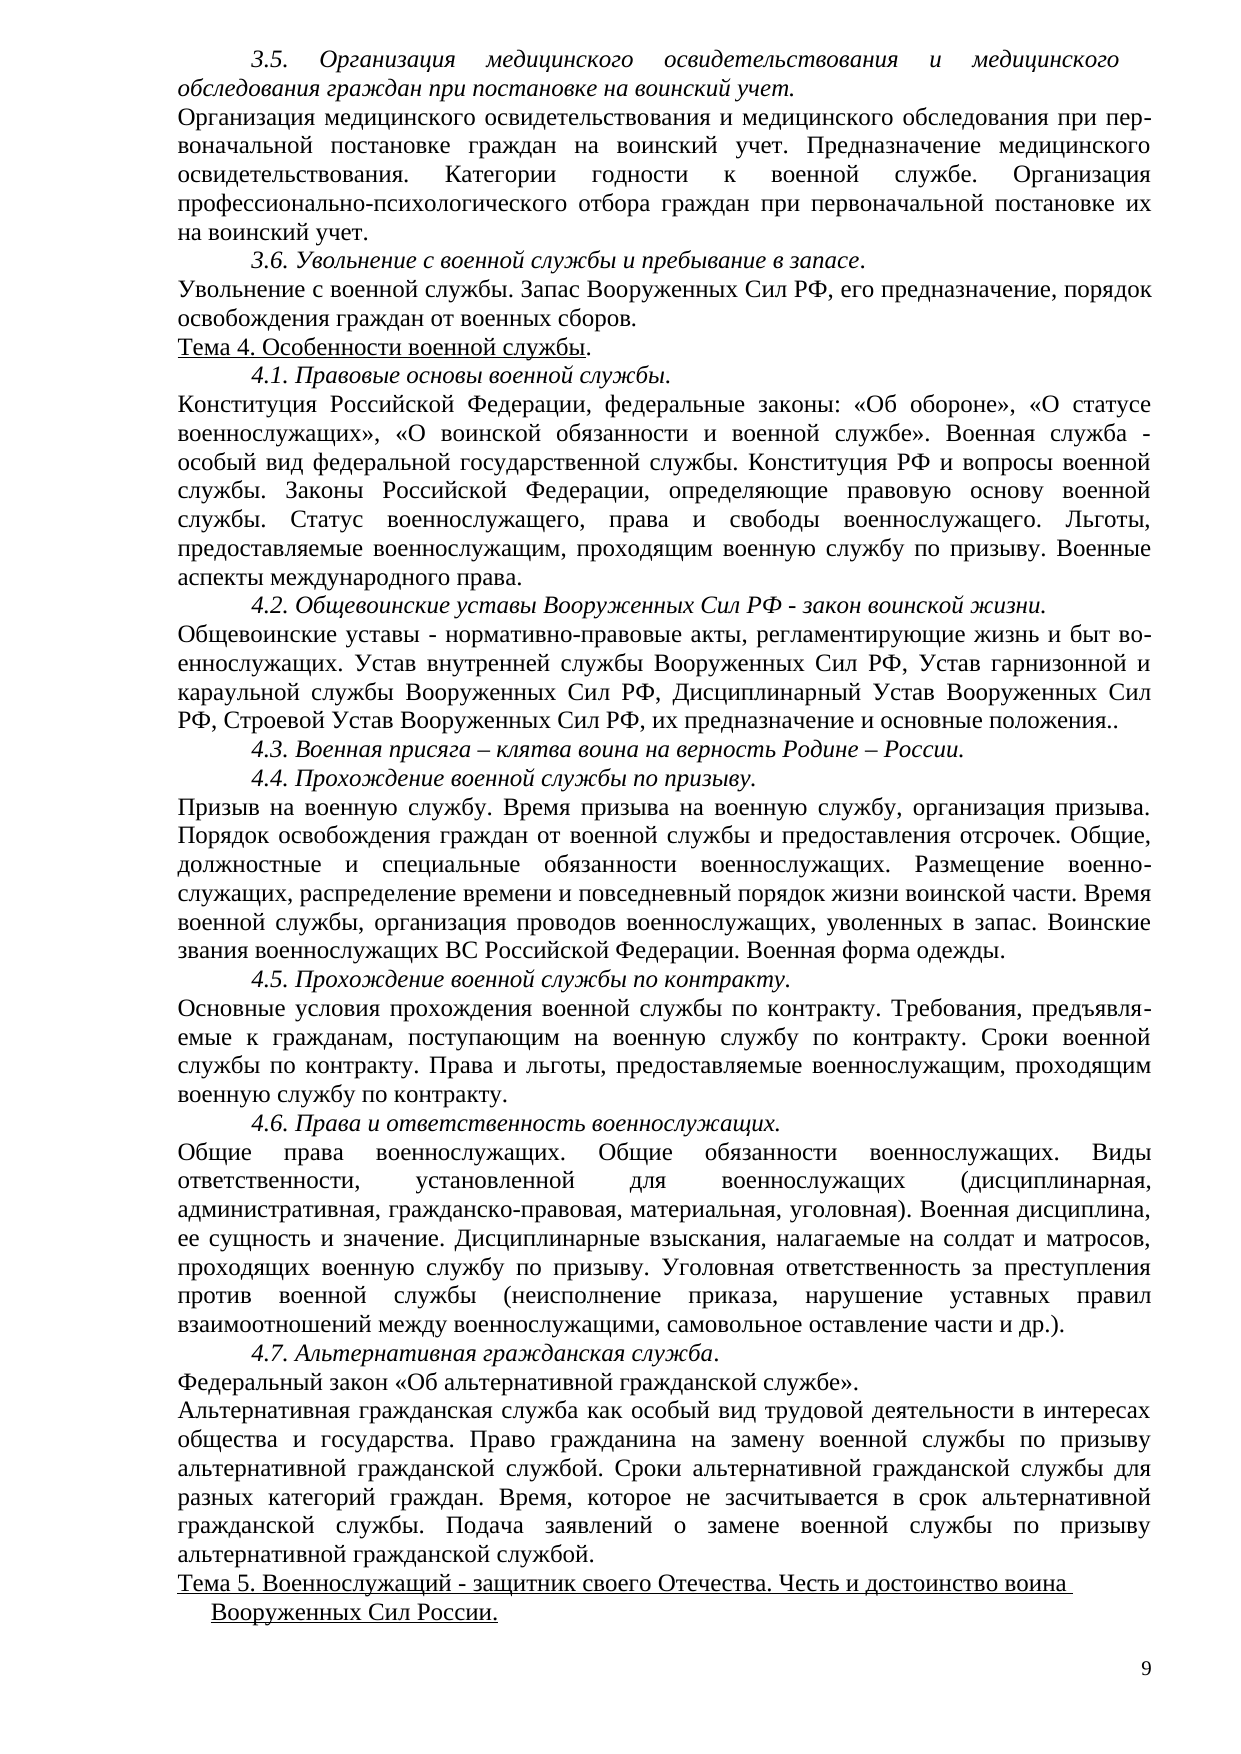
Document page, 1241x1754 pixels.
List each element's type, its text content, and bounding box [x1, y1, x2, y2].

text Конституция Российской Федерации, федеральные законы: «Об обороне», «О статусе военнослужащих», «О воинской обязанности и военной службе». Военная служба - особый вид федеральной государственной службы. Конституция РФ и вопросы военной службы. Законы Российской Федерации, определяющие правовую основу военной службы. Статус военнослужащего, права и свободы военнослужащего. Льготы, предоставляемые военнослужащим, проходящим военную службу по призыву. Военные аспекты международного права. [177, 389, 1152, 591]
text 4.1. Правовые основы военной службы. [177, 361, 1152, 389]
text Тема 5. Военнослужащий - защитник своего Отечества. Честь и достоинство воина Вооруженных Сил России. [177, 1568, 1152, 1626]
text 4.3. Военная присяга – клятва воина на верность Родине – России. [177, 734, 1152, 763]
text 4.5. Прохождение военной службы по контракту. [177, 964, 1152, 993]
text 4.7. Альтернативная гражданская служба. [177, 1338, 1152, 1367]
text 4.2. Общевоинские уставы Вооруженных Сил РФ - закон воинской жизни. [177, 591, 1152, 619]
text Организация медицинского освидетельствования и медицинского обследования при первоначальной постановке граждан на воинский учет. Предназначение медицинского освидетельствования. Категории годности к военной службе. Организация профессионально-психологического отбора граждан при первоначальной постановке их на воинский учет. [177, 102, 1152, 246]
text Общевоинские уставы - нормативно-правовые акты, регламентирующие жизнь и быт военнослужащих. Устав внутренней службы Вооруженных Сил РФ, Устав гарнизонной и караульной службы Вооруженных Сил РФ, Дисциплинарный Устав Вооруженных Сил РФ, Строевой Устав Вооруженных Сил РФ, их предназначение и основные положения.. [177, 619, 1152, 734]
text 3.6. Увольнение с военной службы и пребывание в запасе. [177, 246, 1152, 274]
text Общие права военнослужащих. Общие обязанности военнослужащих. Виды ответственности, установленной для военнослужащих (дисциплинарная, административная, гражданско-правовая, материальная, уголовная). Военная дисциплина, ее сущность и значение. Дисциплинарные взыскания, налагаемые на солдат и матросов, проходящих военную службу по призыву. Уголовная ответственность за преступления против военной службы (неисполнение приказа, нарушение уставных правил взаимоотношений между военнослужащими, самовольное оставление части и др.). [177, 1137, 1152, 1338]
text 4.4. Прохождение военной службы по призыву. [177, 763, 1152, 792]
text Основные условия прохождения военной службы по контракту. Требования, предъявляемые к гражданам, поступающим на военную службу по контракту. Сроки военной службы по контракту. Права и льготы, предоставляемые военнослужащим, проходящим военную службу по контракту. [177, 993, 1152, 1108]
text 4.6. Права и ответственность военнослужащих. [177, 1108, 1152, 1137]
text 3.5. Организация медицинского освидетельствования и медицинского обследования граждан при постановке на воинский учет. [177, 44, 1122, 102]
text Альтернативная гражданская служба как особый вид трудовой деятельности в интересах общества и государства. Право гражданина на замену военной службы по призыву альтернативной гражданской службой. Сроки альтернативной гражданской службы для разных категорий граждан. Время, которое не засчитывается в срок альтернативной гражданской службы. Подача заявлений о замене военной службы по призыву альтернативной гражданской службой. [177, 1396, 1152, 1568]
text Федеральный закон «Об альтернативной гражданской службе». [177, 1367, 1152, 1396]
text Тема 4. Особенности военной службы. [177, 332, 1152, 361]
text Увольнение с военной службы. Запас Вооруженных Сил РФ, его предназначение, порядок освобождения граждан от военных сборов. [177, 274, 1152, 332]
text Призыв на военную службу. Время призыва на военную службу, организация призыва. Порядок освобождения граждан от военной службы и предоставления отсрочек. Общие, должностные и специальные обязанности военнослужащих. Размещение военнослужащих, распределение времени и повседневный порядок жизни воинской части. Время военной службы, организация проводов военнослужащих, уволенных в запас. Воинские звания военнослужащих ВС Российской Федерации. Военная форма одежды. [177, 792, 1152, 964]
